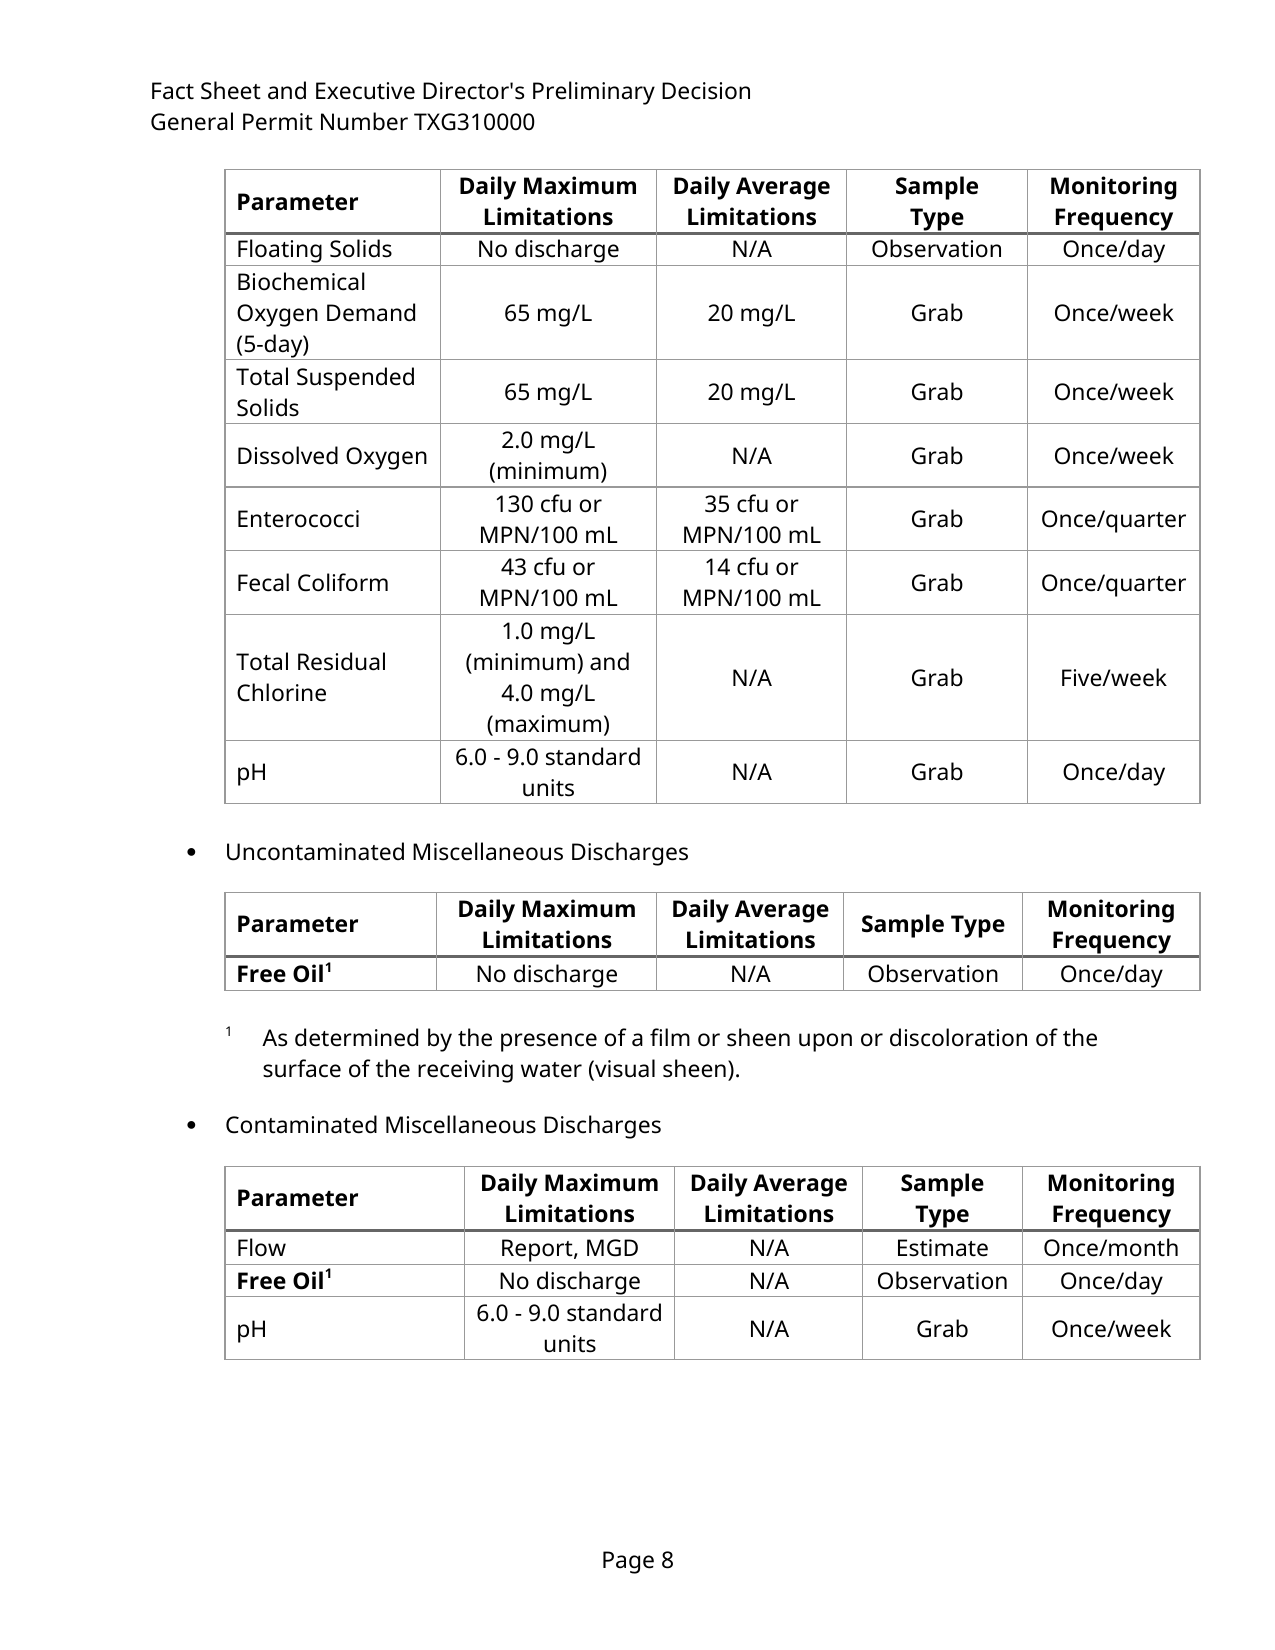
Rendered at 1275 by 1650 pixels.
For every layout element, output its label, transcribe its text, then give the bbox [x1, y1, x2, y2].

table_header Monitoring Frequency [1023, 1167, 1199, 1229]
table_cell N/A [675, 1297, 862, 1359]
table_cell Total Residual Chlorine [226, 615, 440, 739]
table_header Parameter [226, 893, 436, 955]
table_cell N/A [675, 1265, 862, 1296]
table_cell Free Oil1 [226, 1265, 464, 1296]
table_cell pH [226, 1297, 464, 1359]
table_cell Once/week [1023, 1297, 1199, 1359]
table_cell pH [226, 741, 440, 803]
table_cell N/A [657, 958, 843, 989]
table_cell 2.0 mg/L (minimum) [441, 424, 656, 486]
table_cell Grab [847, 615, 1027, 739]
table_cell Fecal Coliform [226, 551, 440, 613]
table_header Parameter [226, 1167, 464, 1229]
table_cell 1.0 mg/L (minimum) and 4.0 mg/L (maximum) [441, 615, 656, 739]
table_cell Estimate [863, 1232, 1022, 1263]
table_header Parameter [226, 170, 440, 232]
table_cell Once/week [1028, 360, 1199, 423]
table_cell Grab [847, 551, 1027, 613]
table_cell N/A [657, 615, 846, 739]
table_cell N/A [657, 235, 846, 264]
table_cell Observation [863, 1265, 1022, 1296]
table_header Monitoring Frequency [1028, 170, 1199, 232]
table_cell 65 mg/L [441, 360, 656, 423]
table_cell Once/day [1028, 235, 1199, 264]
table_cell 14 cfu or MPN/100 mL [657, 551, 846, 613]
table_header Sample Type [847, 170, 1027, 232]
table_cell Floating Solids [226, 235, 440, 264]
table_cell Five/week [1028, 615, 1199, 739]
table_cell Grab [847, 266, 1027, 359]
table_cell No discharge [465, 1265, 674, 1296]
table_cell N/A [657, 424, 846, 486]
table_cell No discharge [437, 958, 656, 989]
list Uncontaminated Miscellaneous Discharges [187, 835, 1125, 867]
table_cell Grab [847, 488, 1027, 550]
table_cell Grab [863, 1297, 1022, 1359]
table_header Daily Average Limitations [675, 1167, 862, 1229]
table_cell 65 mg/L [441, 266, 656, 359]
table_cell Free Oil1 [226, 958, 436, 989]
table_header Sample Type [844, 893, 1022, 955]
table_cell Once/week [1028, 424, 1199, 486]
table_cell Once/quarter [1028, 551, 1199, 613]
table_cell Once/day [1023, 1265, 1199, 1296]
table_header Daily Average Limitations [657, 170, 846, 232]
table_header Daily Maximum Limitations [441, 170, 656, 232]
table_cell Total Suspended Solids [226, 360, 440, 423]
table_cell Once/day [1028, 741, 1199, 803]
table_header Daily Maximum Limitations [465, 1167, 674, 1229]
table_cell 43 cfu or MPN/100 mL [441, 551, 656, 613]
table_cell N/A [657, 741, 846, 803]
table_cell Enterococci [226, 488, 440, 550]
table_cell Observation [847, 235, 1027, 264]
text 1 As determined by the presence of a film or sheen upon or discoloration of the surface of the receiving water (visual sheen). [225, 1022, 1125, 1084]
table_cell 6.0 - 9.0 standard units [465, 1297, 674, 1359]
table_cell Grab [847, 424, 1027, 486]
table_cell Once/day [1023, 958, 1199, 989]
table_header Daily Maximum Limitations [437, 893, 656, 955]
table_cell N/A [675, 1232, 862, 1263]
table_header Sample Type [863, 1167, 1022, 1229]
table_header Daily Average Limitations [657, 893, 843, 955]
list Contaminated Miscellaneous Discharges [187, 1109, 1125, 1141]
table_cell Flow [226, 1232, 464, 1263]
table_cell Observation [844, 958, 1022, 989]
table_cell Grab [847, 741, 1027, 803]
table_cell Grab [847, 360, 1027, 423]
table_cell Once/month [1023, 1232, 1199, 1263]
table_cell Once/quarter [1028, 488, 1199, 550]
table_cell 130 cfu or MPN/100 mL [441, 488, 656, 550]
table_cell 6.0 - 9.0 standard units [441, 741, 656, 803]
table_cell Once/week [1028, 266, 1199, 359]
table_cell 35 cfu or MPN/100 mL [657, 488, 846, 550]
table_cell No discharge [441, 235, 656, 264]
table_cell 20 mg/L [657, 360, 846, 423]
table_cell 20 mg/L [657, 266, 846, 359]
table_cell Dissolved Oxygen [226, 424, 440, 486]
table_cell Biochemical Oxygen Demand (5-day) [226, 266, 440, 359]
table_header Monitoring Frequency [1023, 893, 1199, 955]
table_cell Report, MGD [465, 1232, 674, 1263]
